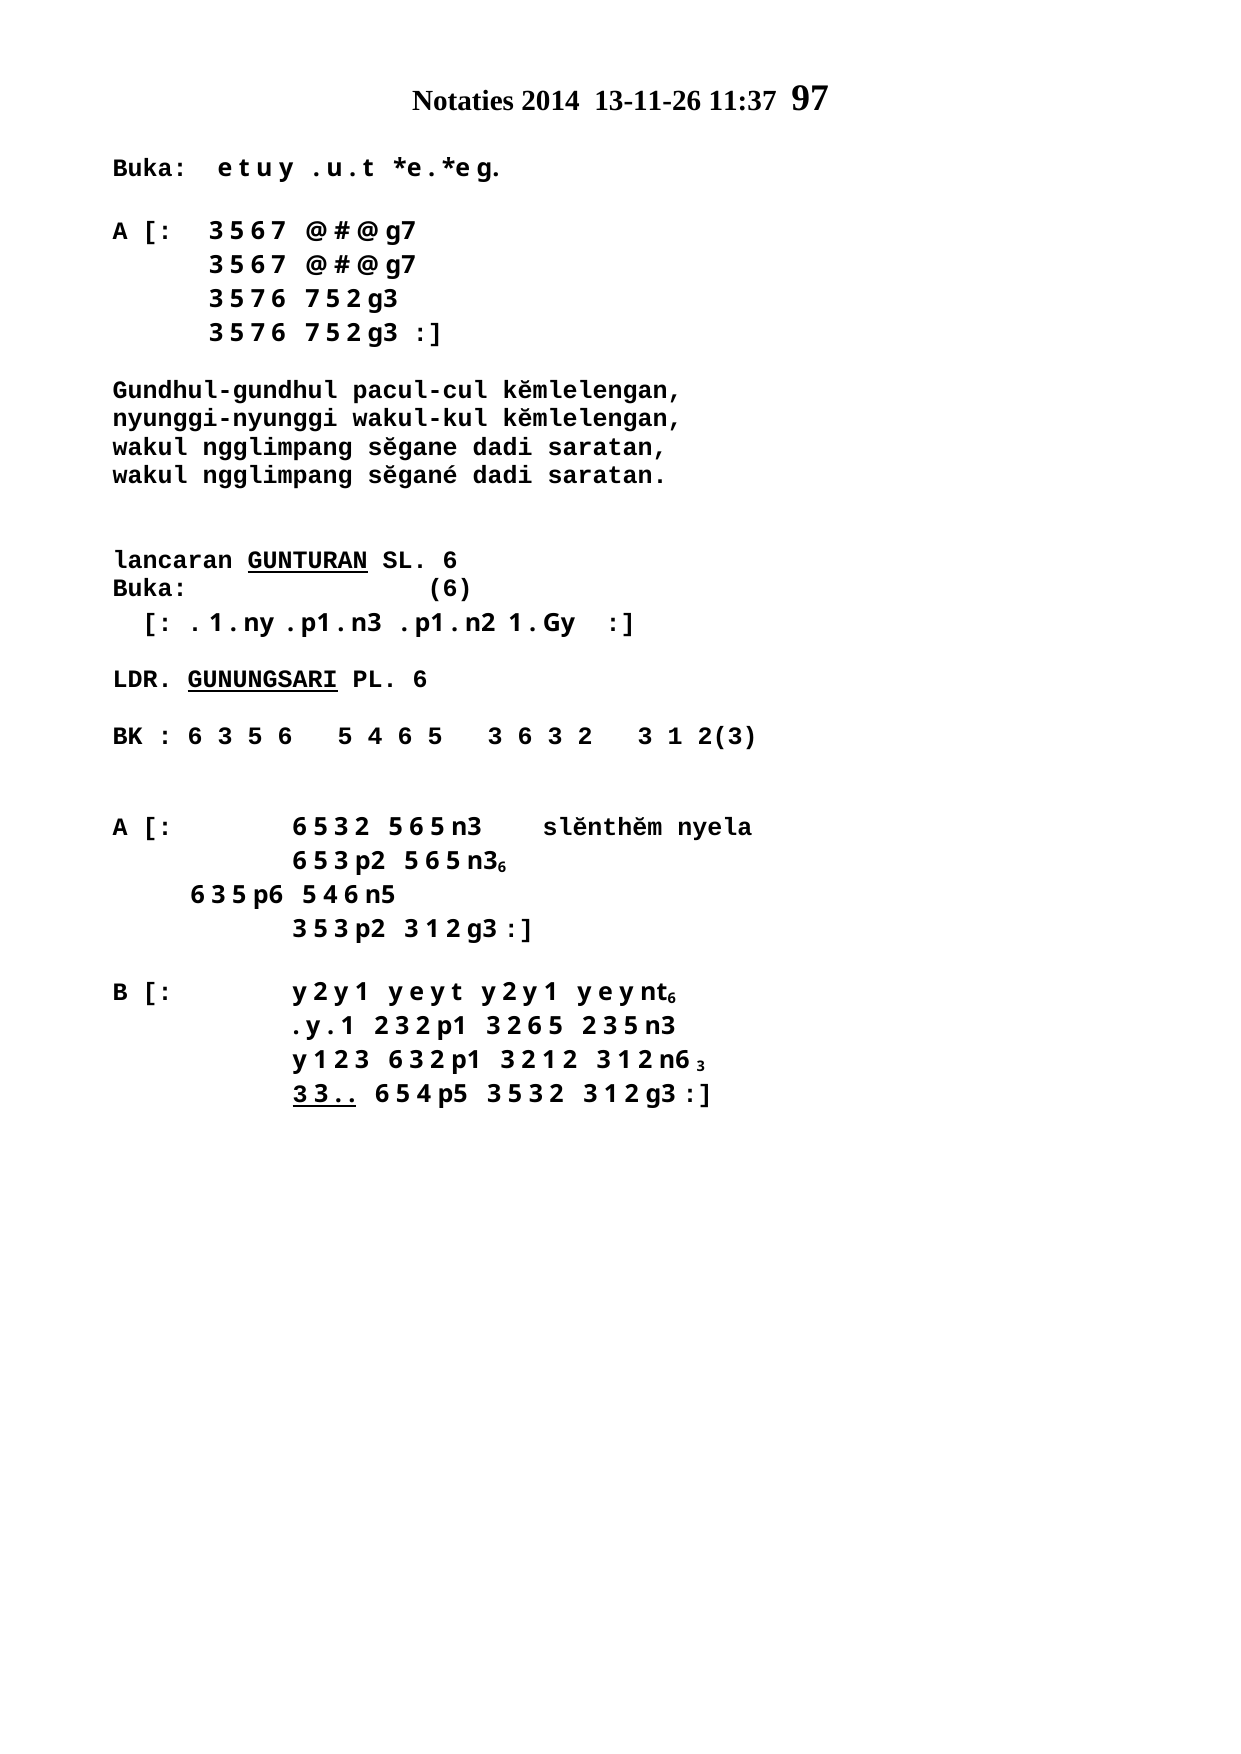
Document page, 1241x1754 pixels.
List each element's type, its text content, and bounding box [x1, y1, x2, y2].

text 3 5 7 6 7 5 2 g3 :] [112, 315, 1189, 349]
text lancaran GUNTURAN SL. 6 [112, 548, 1189, 576]
text A [: 3 5 6 7 @ # @ g7 [112, 213, 1189, 247]
text BK : 6 3 5 6 5 4 6 5 3 6 3 2 3 1 2(3) [112, 723, 1189, 752]
text 3 5 7 6 7 5 2 g3 [112, 281, 1189, 315]
text 6 3 5 p6 5 4 6 n5 [112, 877, 1189, 911]
text 3 5 6 7 @ # @ g7 [112, 247, 1189, 281]
text wakul ngglimpang sĕgane dadi saratan, [112, 434, 1189, 463]
text B [: y 2 y 1 y e y t y 2 y 1 y e y nt6 [112, 973, 1189, 1008]
text Buka: e t u y . u . t *e . *e g. [112, 150, 1189, 184]
text wakul ngglimpang sĕgané dadi saratan. [112, 463, 1189, 491]
text [: . 1 . ny . p1 . n3 . p1 . n2 1 . Gy :] [112, 604, 1189, 638]
text 3 3 . . 6 5 4 p5 3 5 3 2 3 1 2 g3 :] [112, 1076, 1189, 1110]
text y 1 2 3 6 3 2 p1 3 2 1 2 3 1 2 n6 3 [112, 1042, 1189, 1076]
text LDR. GUNUNGSARI PL. 6 [112, 667, 1189, 695]
text A [: 6 5 3 2 5 6 5 n3 slĕnthĕm nyela [112, 808, 1189, 843]
text 6 5 3 p2 5 6 5 n36 [112, 843, 1189, 877]
text Buka: (6) [112, 576, 1189, 604]
text . y . 1 2 3 2 p1 3 2 6 5 2 3 5 n3 [112, 1008, 1189, 1042]
text 3 5 3 p2 3 1 2 g3 :] [112, 911, 1189, 945]
text Gundhul-gundhul pacul-cul kĕmlelengan, [112, 378, 1189, 406]
text nyunggi-nyunggi wakul-kul kĕmlelengan, [112, 406, 1189, 434]
